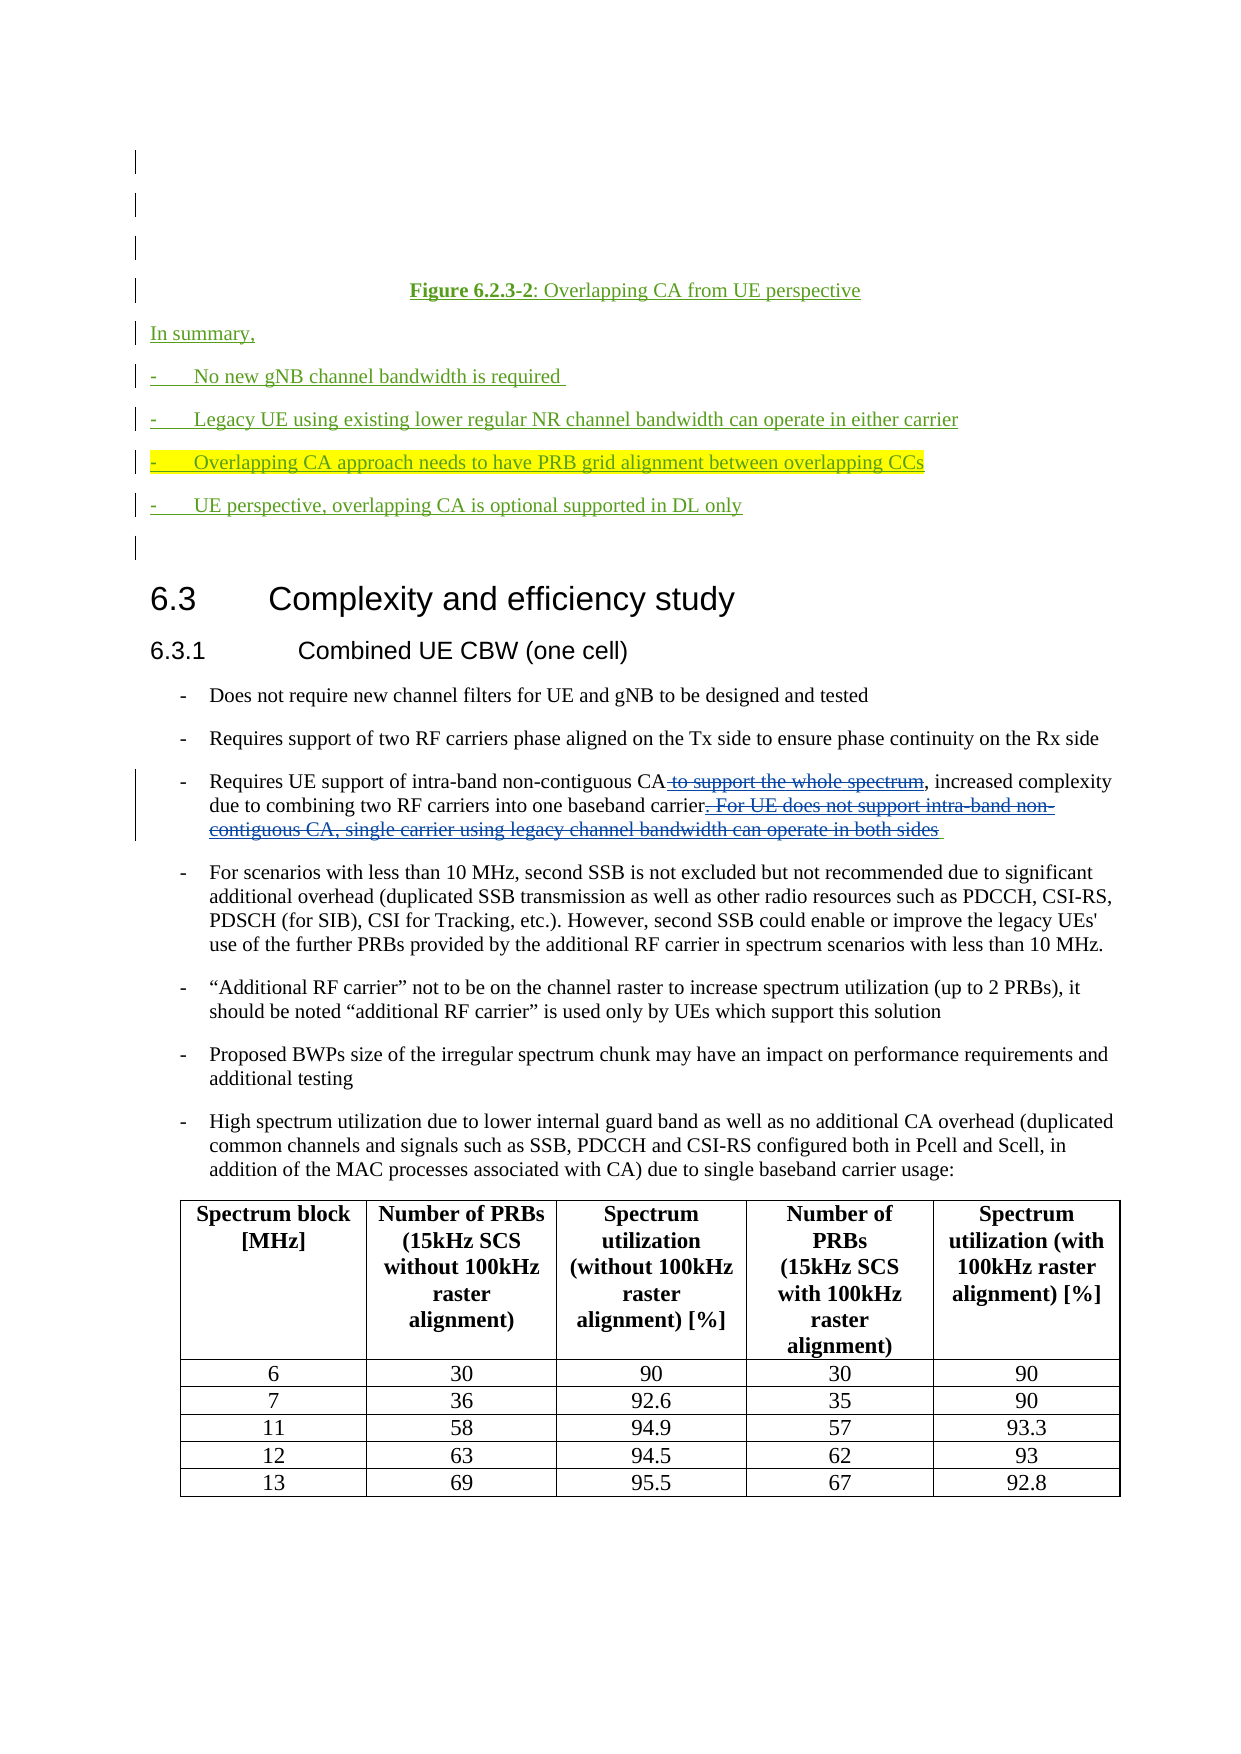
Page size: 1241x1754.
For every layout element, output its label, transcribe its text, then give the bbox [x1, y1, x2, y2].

table_cell 94.5 [557, 1442, 746, 1468]
table_cell 95.5 [557, 1469, 746, 1496]
table_cell 69 [367, 1469, 556, 1496]
table_cell 57 [747, 1415, 933, 1441]
table_cell 11 [181, 1415, 366, 1441]
table_cell 63 [367, 1442, 556, 1468]
table_cell 93 [934, 1442, 1119, 1468]
subtitle 6.3.1 Combined UE CBW (one cell) [150, 636, 1120, 664]
text - Requires UE support of intra-band non-contiguous CA, increased complexity due to combining two RF carriers into one baseband carrier [179, 769, 1120, 841]
table_cell 62 [747, 1442, 933, 1468]
text - For scenarios with less than 10 MHz, second SSB is not excluded but not recommended due to significant additional overhead (duplicated SSB transmission as well as other radio resources such as PDCCH, CSI-RS, PDSCH (for SIB), CSI for Tracking, etc.). However, second SSB could enable or improve the legacy UEs' use of the further PRBs provided by the additional RF carrier in spectrum scenarios with less than 10 MHz. [179, 860, 1120, 956]
table_header Spectrum block [MHz] [181, 1201, 366, 1359]
table_header Spectrum utilization (with 100kHz raster alignment) [%] [934, 1201, 1119, 1359]
subtitle 6.3 Complexity and efficiency study [150, 578, 1120, 617]
table_cell 6 [181, 1360, 366, 1386]
text - “Additional RF carrier” not to be on the channel raster to increase spectrum utilization (up to 2 PRBs), it should be noted “additional RF carrier” is used only by UEs which support this solution [179, 975, 1120, 1023]
text - Requires support of two RF carriers phase aligned on the Tx side to ensure phase continuity on the Rx side [179, 726, 1120, 750]
table_cell 92.6 [557, 1387, 746, 1413]
table_cell 7 [181, 1387, 366, 1413]
table_cell 12 [181, 1442, 366, 1468]
table_cell 35 [747, 1387, 933, 1413]
table_cell 58 [367, 1415, 556, 1441]
table_header Number of PRBs (15kHz SCS with 100kHz raster alignment) [747, 1201, 933, 1359]
text - Proposed BWPs size of the irregular spectrum chunk may have an impact on performance requirements and additional testing [179, 1042, 1120, 1090]
table_cell 94.9 [557, 1415, 746, 1441]
text - Does not require new channel filters for UE and gNB to be designed and tested [179, 683, 1120, 707]
table_cell 93.3 [934, 1415, 1119, 1441]
table_cell 67 [747, 1469, 933, 1496]
table_cell 90 [557, 1360, 746, 1386]
table_cell 36 [367, 1387, 556, 1413]
table_cell 30 [747, 1360, 933, 1386]
table_cell 30 [367, 1360, 556, 1386]
table_header Spectrum utilization (without 100kHz raster alignment) [%] [557, 1201, 746, 1359]
table_cell 13 [181, 1469, 366, 1496]
table_cell 92.8 [934, 1469, 1119, 1496]
table_cell 90 [934, 1387, 1119, 1413]
text - High spectrum utilization due to lower internal guard band as well as no additional CA overhead (duplicated common channels and signals such as SSB, PDCCH and CSI-RS configured both in Pcell and Scell, in addition of the MAC processes associated with CA) due to single baseband carrier usage: [179, 1108, 1120, 1181]
table_cell 90 [934, 1360, 1119, 1386]
table_header Number of PRBs (15kHz SCS without 100kHz raster alignment) [367, 1201, 556, 1359]
